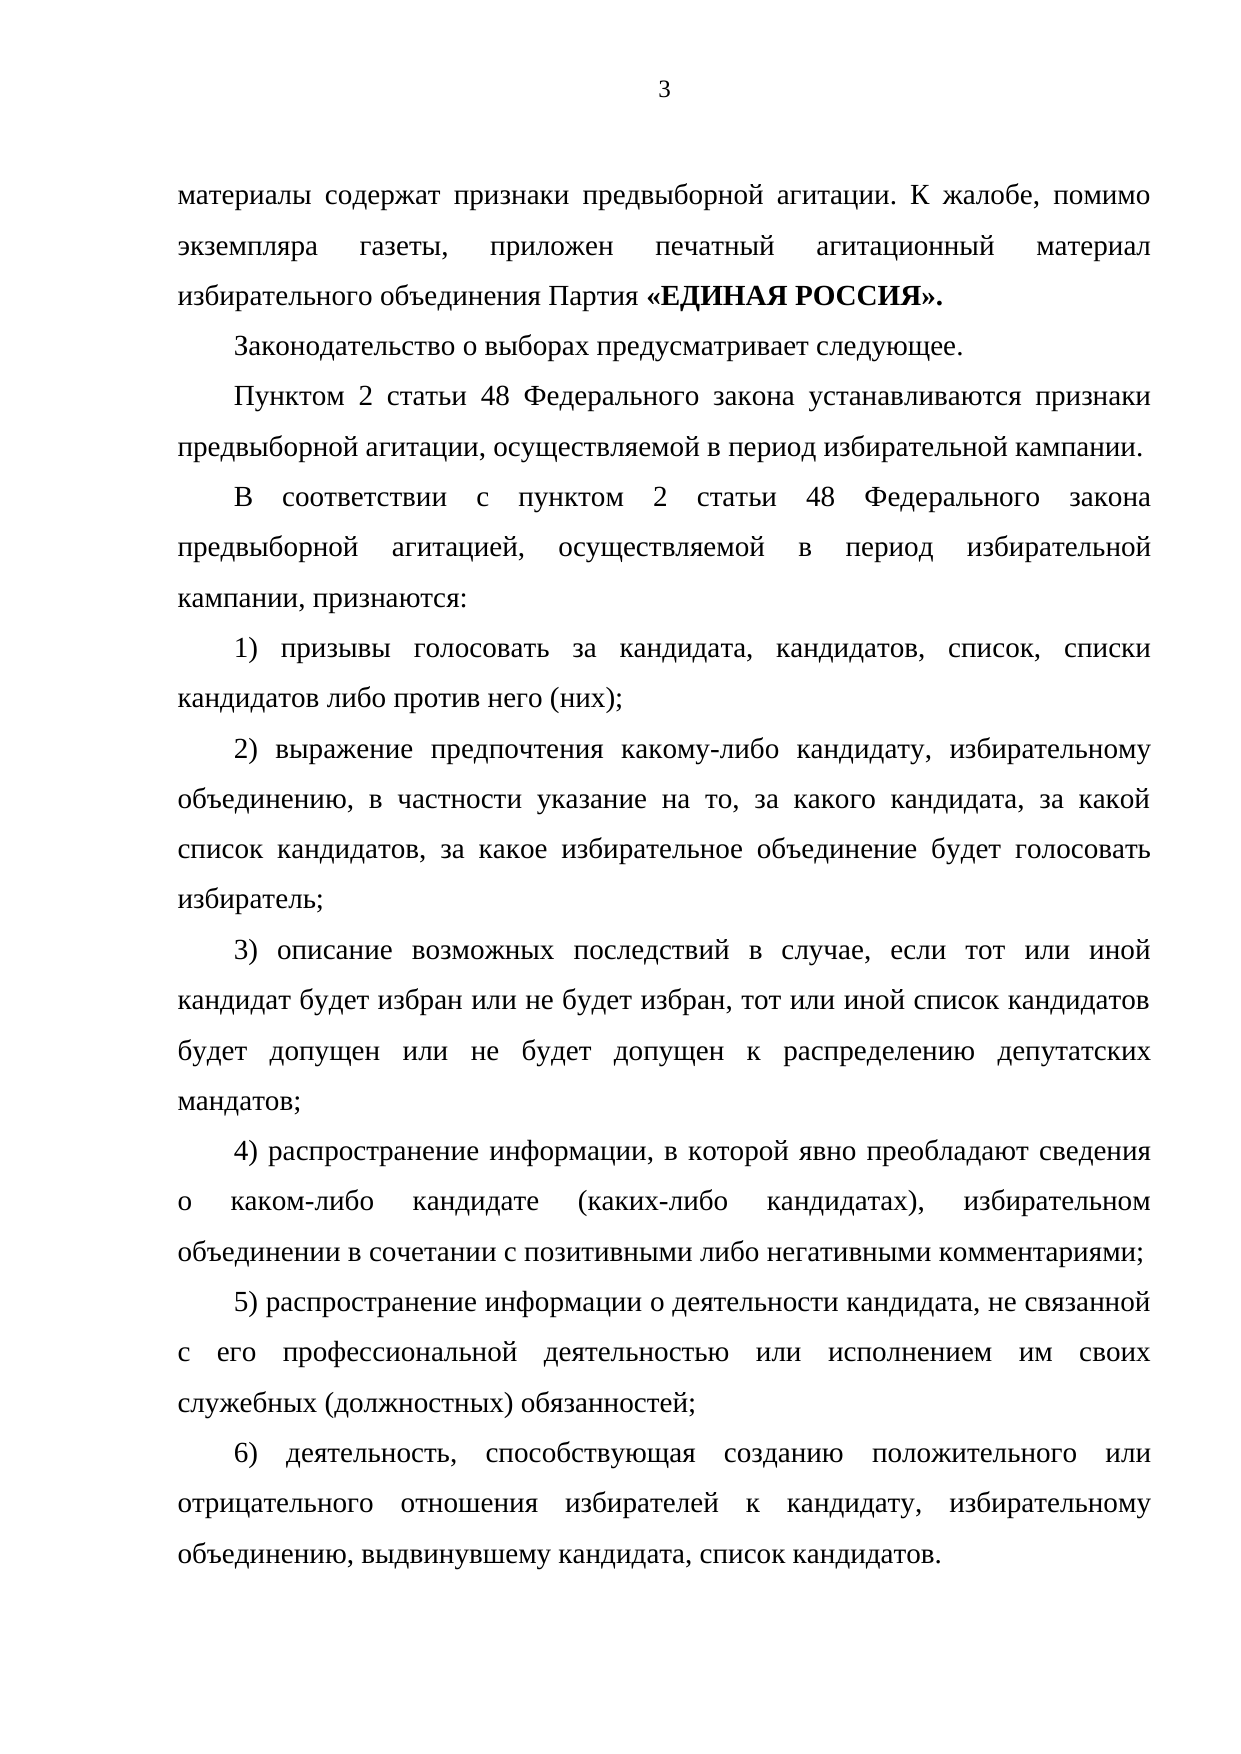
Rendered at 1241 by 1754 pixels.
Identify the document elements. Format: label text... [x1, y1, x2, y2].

text Законодательство о выборах предусматривает следующее. [177, 328, 1152, 362]
text 5) распространение информации о деятельности кандидата, не связанной с его профессиональной деятельностью или исполнением им своих служебных (должностных) обязанностей; [177, 1284, 1152, 1418]
text 3) описание возможных последствий в случае, если тот или иной кандидат будет избран или не будет избран, тот или иной список кандидатов будет допущен или не будет допущен к распределению депутатских мандатов; [177, 932, 1152, 1116]
text В соответствии с пунктом 2 статьи 48 Федерального закона предвыборной агитацией, осуществляемой в период избирательной кампании, признаются: [177, 479, 1152, 613]
text 4) распространение информации, в которой явно преобладают сведения о каком-либо кандидате (каких-либо кандидатах), избирательном объединении в сочетании с позитивными либо негативными комментариями; [177, 1133, 1152, 1267]
text 6) деятельность, способствующая созданию положительного или отрицательного отношения избирателей к кандидату, избирательному объединению, выдвинувшему кандидата, список кандидатов. [177, 1435, 1152, 1569]
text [177, 177, 1152, 311]
text Пунктом 2 статьи 48 Федерального закона устанавливаются признаки предвыборной агитации, осуществляемой в период избирательной кампании. [177, 378, 1152, 462]
text 2) выражение предпочтения какому-либо кандидату, избирательному объединению, в частности указание на то, за какого кандидата, за какой список кандидатов, за какое избирательное объединение будет голосовать избиратель; [177, 731, 1152, 915]
text 1) призывы голосовать за кандидата, кандидатов, список, списки кандидатов либо против него (них); [177, 630, 1152, 714]
